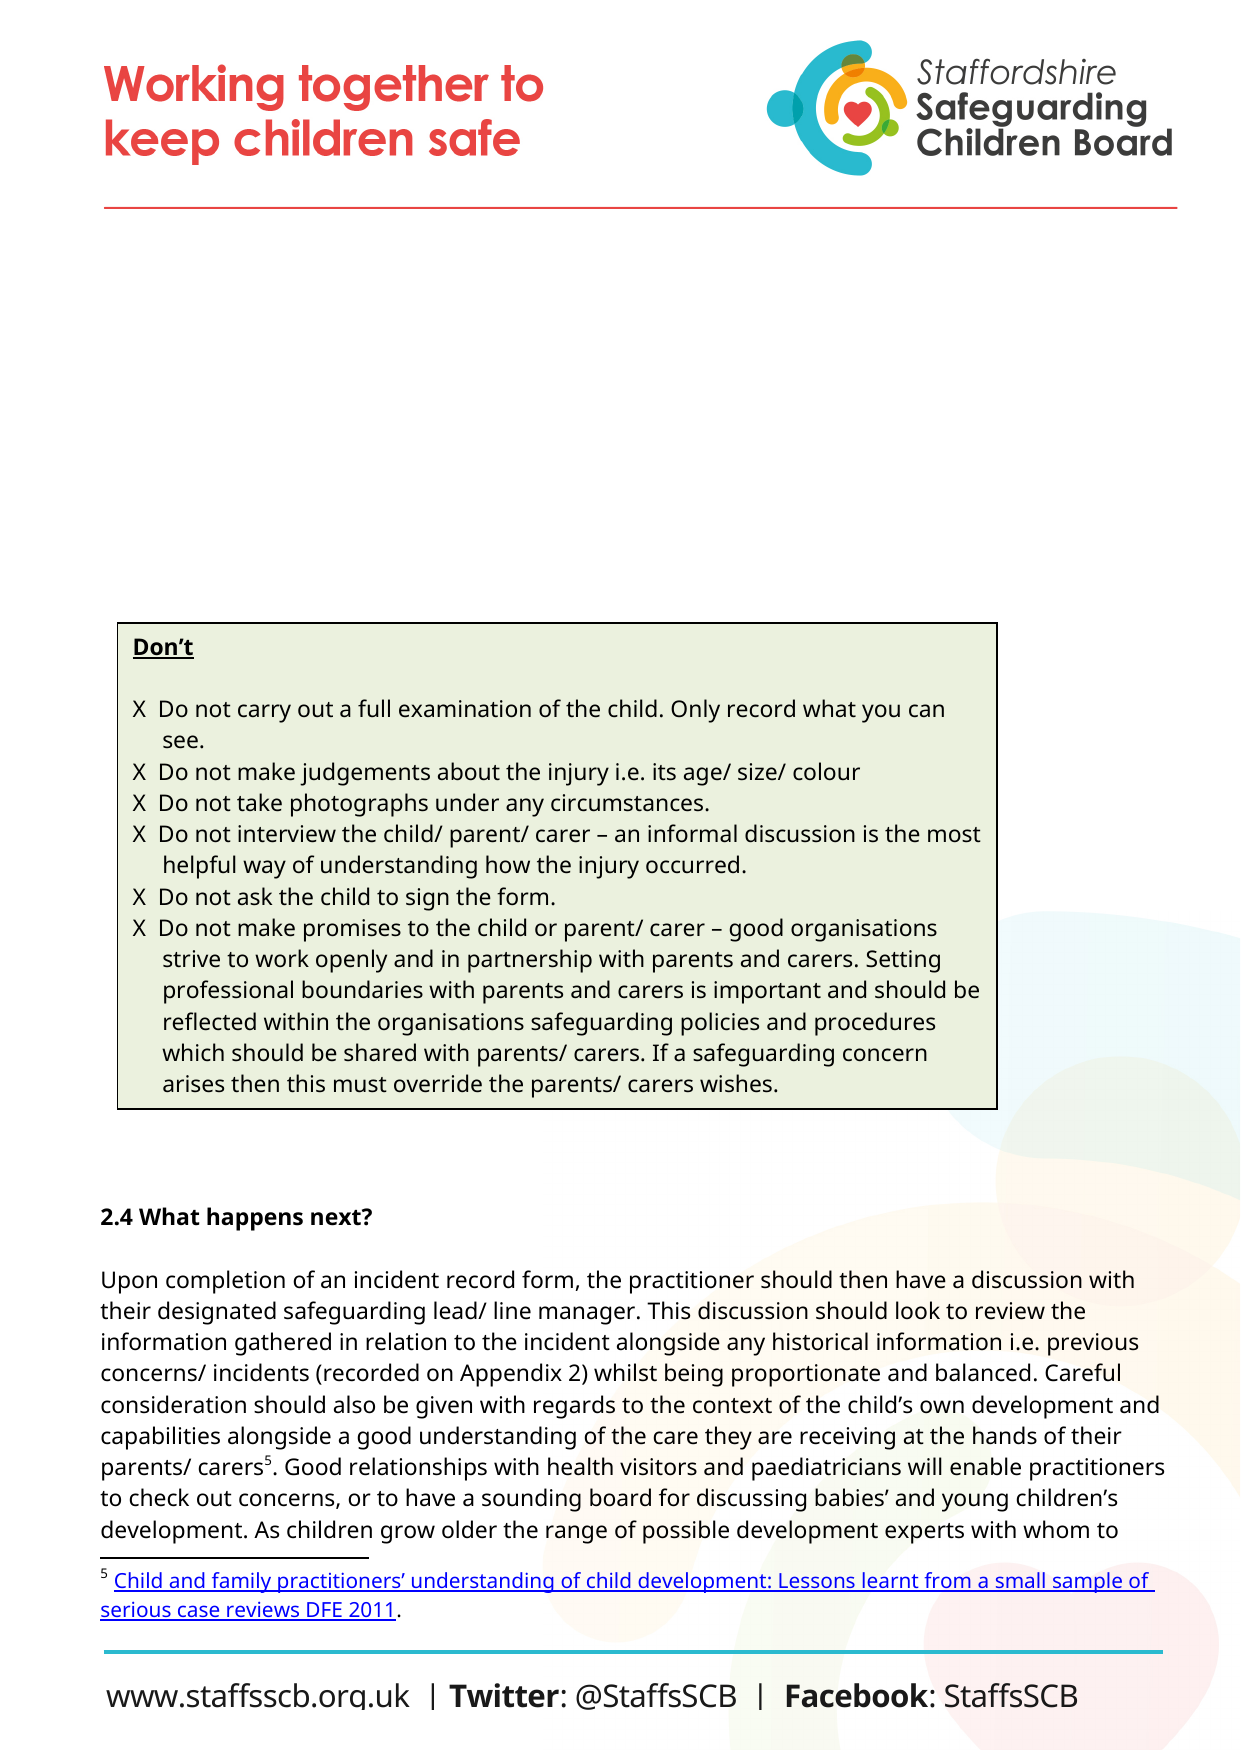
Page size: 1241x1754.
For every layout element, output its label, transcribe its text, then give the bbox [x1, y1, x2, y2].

picture [542, 911, 1241, 1750]
text 2.4 What happens next? [100, 1201, 1173, 1232]
picture [103, 40, 1178, 209]
